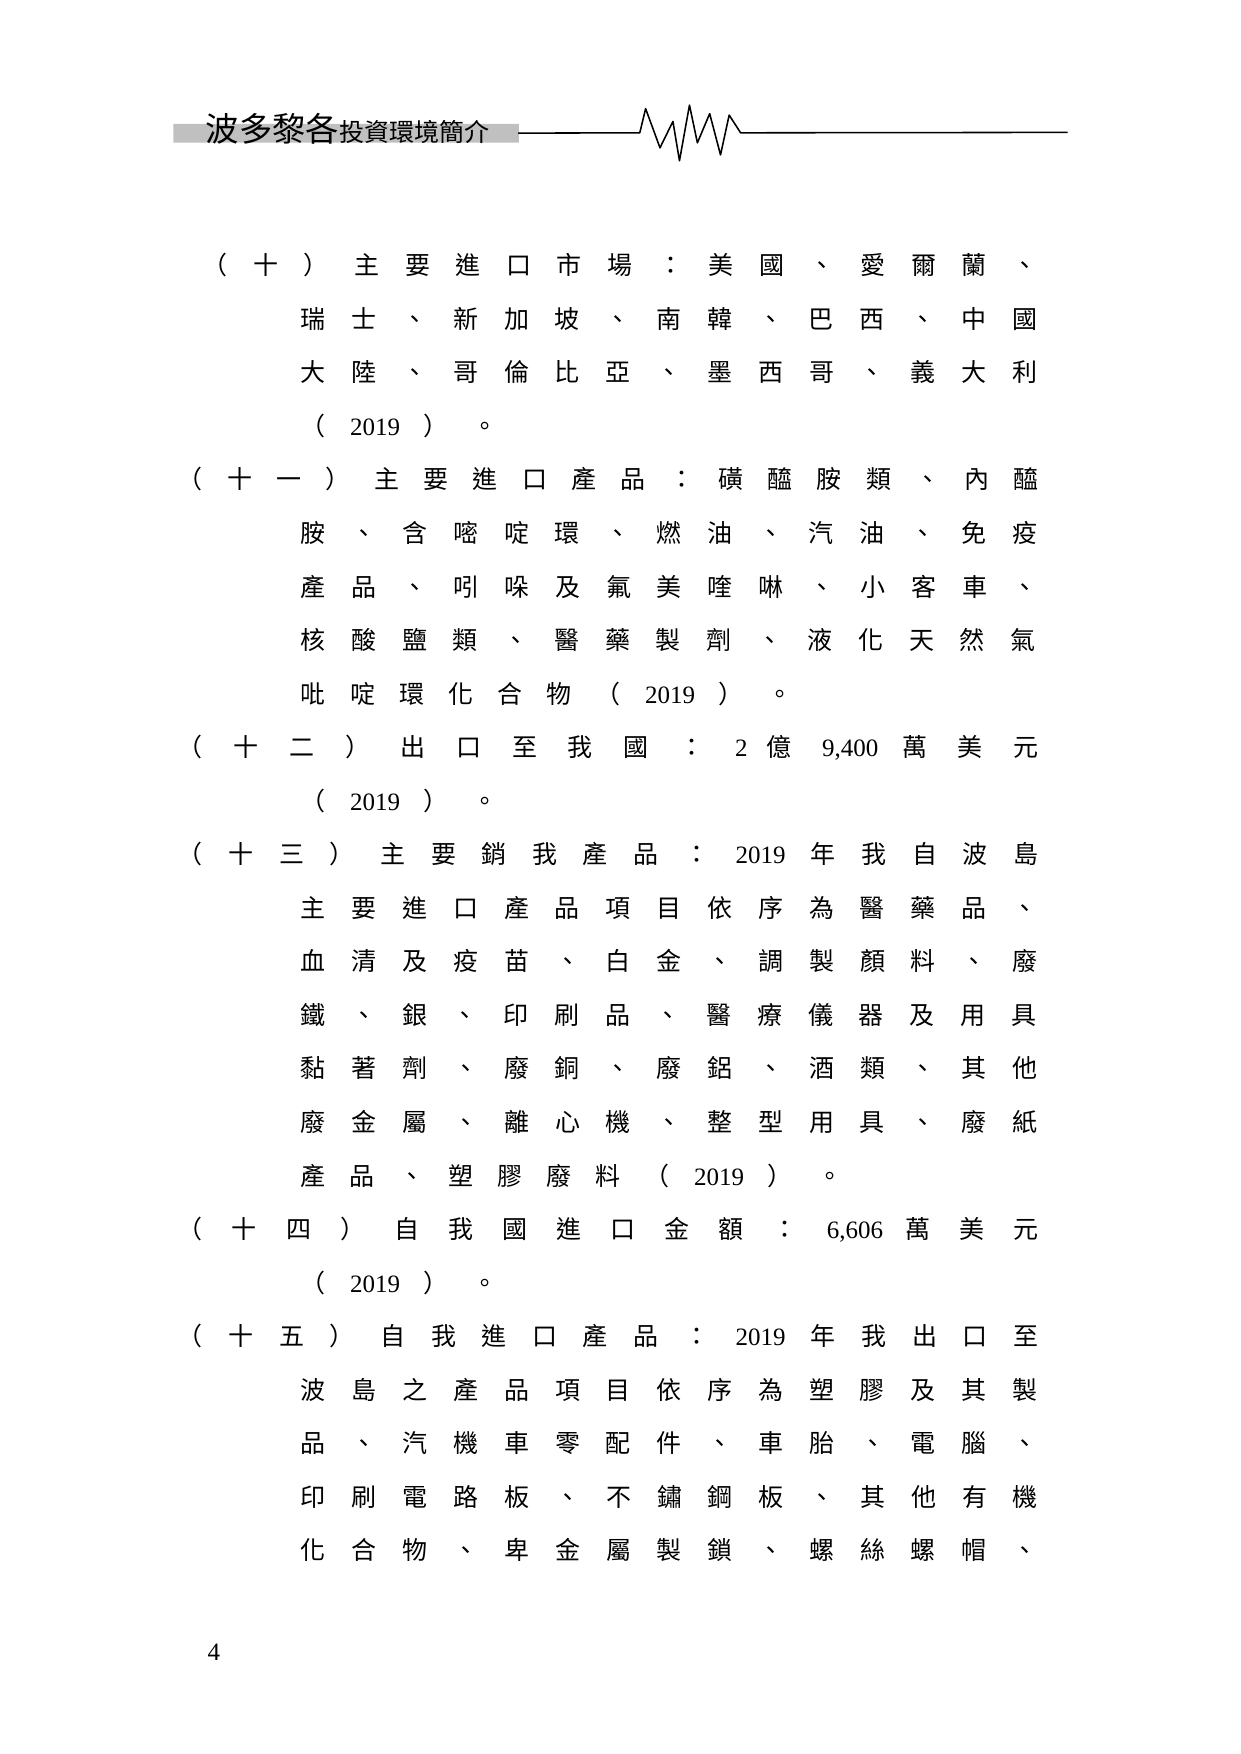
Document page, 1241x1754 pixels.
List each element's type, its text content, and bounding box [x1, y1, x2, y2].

text （十）主要進口市場：美國、愛爾蘭、瑞士、新加坡、南韓、巴西、中國大陸、哥倫比亞、墨西哥、義大利（2019）。 [202, 237, 1063, 451]
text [178, 1308, 1063, 1576]
text （十三）主要銷我產品：2019年我自波島主要進口產品項目依序為醫藥品、血清及疫苗、白金、調製顏料、廢鐵、銀、印刷品、醫療儀器及用具、黏著劑、廢銅、廢鋁、酒類、其他廢金屬、離心機、整型用具、廢紙產品、塑膠廢料（2019）。 [178, 826, 1063, 1201]
text （十四）自我國進口金額：6,606萬美元（2019）。 [178, 1201, 1063, 1308]
text （十一）主要進口產品：磺醯胺類、內醯胺、含嘧啶環、燃油、汽油、免疫產品、吲哚及氟美喹啉、小客車、核酸鹽類、醫藥製劑、液化天然氣、吡啶環化合物（2019）。 [178, 451, 1063, 719]
text （十二）出口至我國：2億9,400萬美元（2019）。 [178, 719, 1063, 826]
